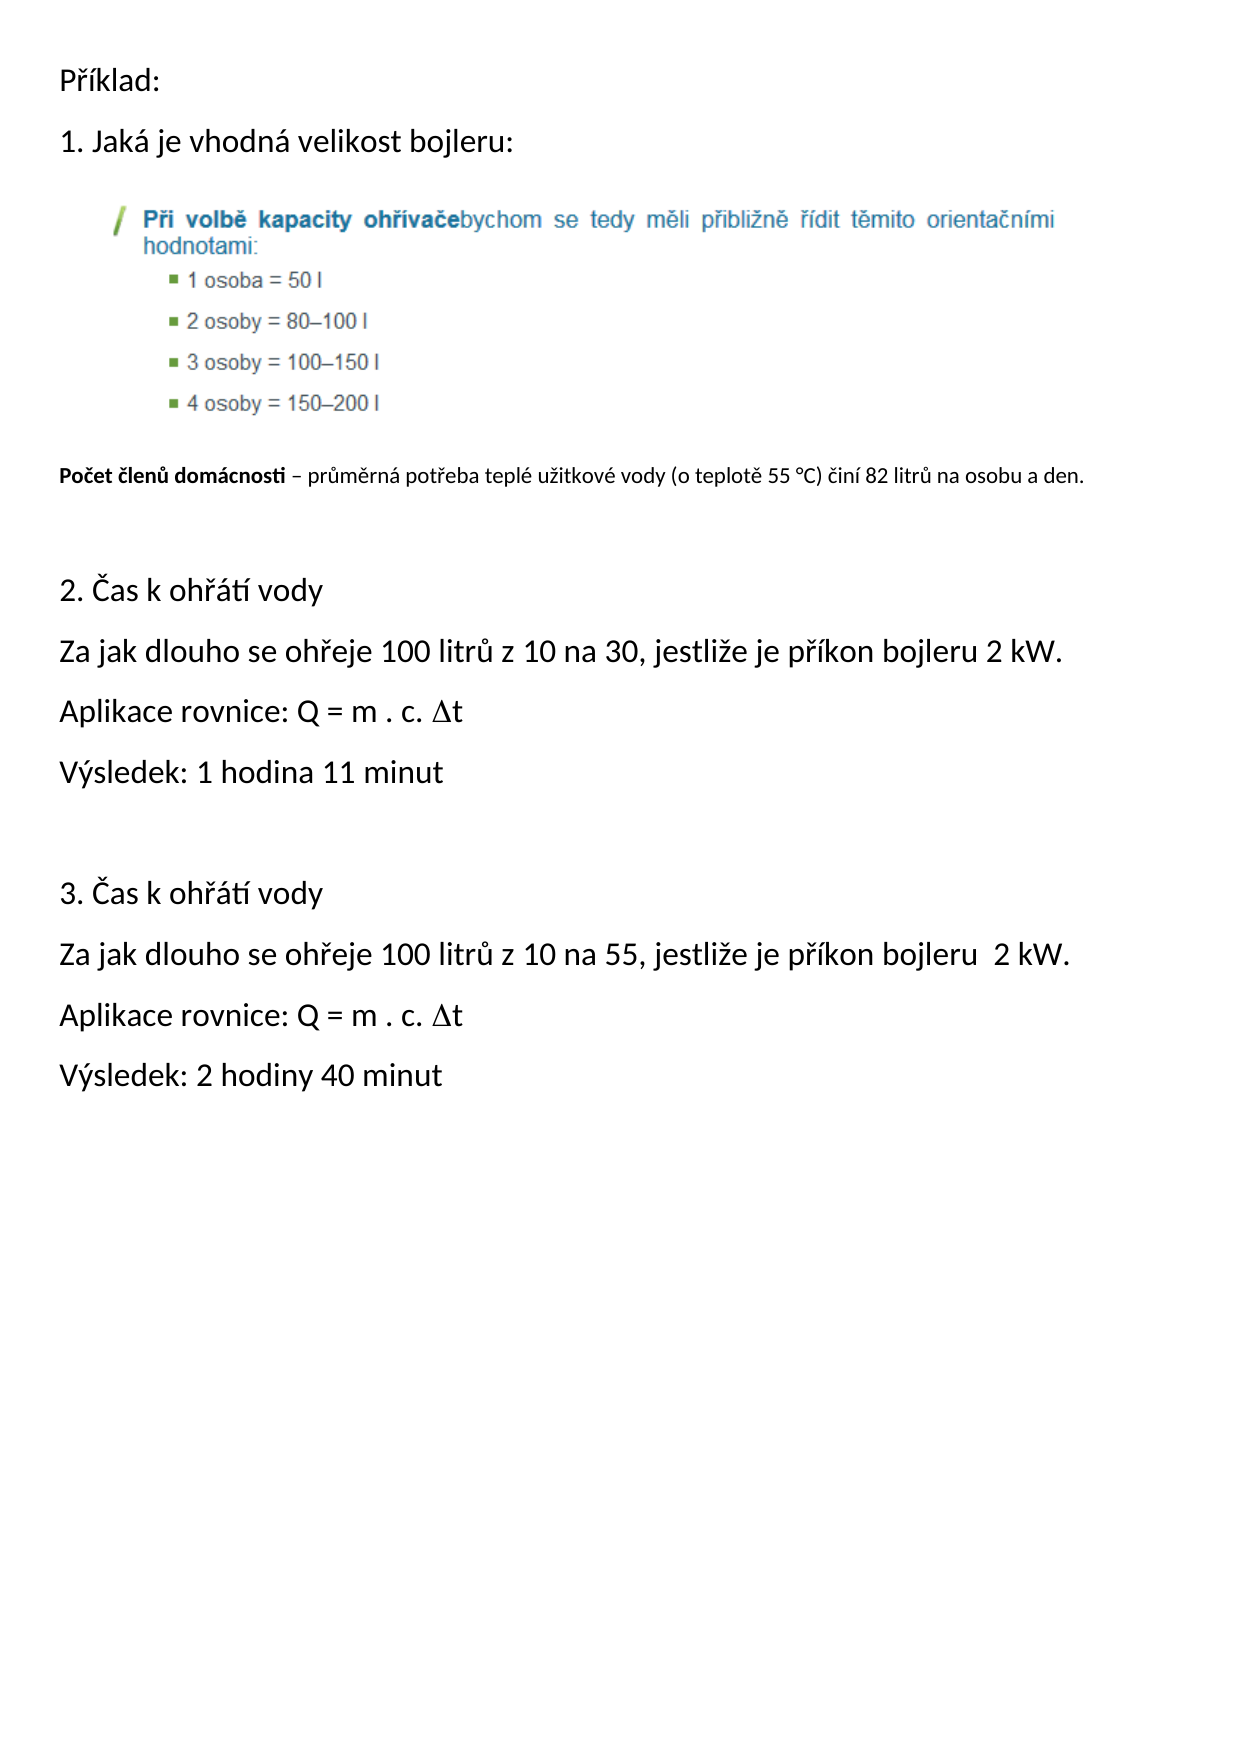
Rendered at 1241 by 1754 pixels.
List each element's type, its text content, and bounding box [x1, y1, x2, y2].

text 2. Čas k ohřátí vody [59, 569, 1181, 610]
text Výsledek: 1 hodina 11 minut [59, 751, 1181, 792]
text Za jak dlouho se ohřeje 100 litrů z 10 na 30, jestliže je příkon bojleru 2 kW. [59, 630, 1181, 671]
text Výsledek: 2 hodiny 40 minut [59, 1054, 1181, 1095]
text Příklad: [59, 59, 1181, 100]
text Počet členů domácnosti – průměrná potřeba teplé užitkové vody (o teplotě 55 °C) činí 82 litrů na osobu a den. [59, 462, 1181, 490]
text Aplikace rovnice: Q = m . c. t [59, 993, 1181, 1034]
text 1. Jaká je vhodná velikost bojleru: [59, 120, 1181, 160]
text Za jak dlouho se ohřeje 100 litrů z 10 na 55, jestliže je příkon bojleru 2 kW. [59, 933, 1181, 974]
picture [59, 180, 1066, 443]
text 3. Čas k ohřátí vody [59, 872, 1181, 913]
text Aplikace rovnice: Q = m . c. t [59, 690, 1181, 731]
